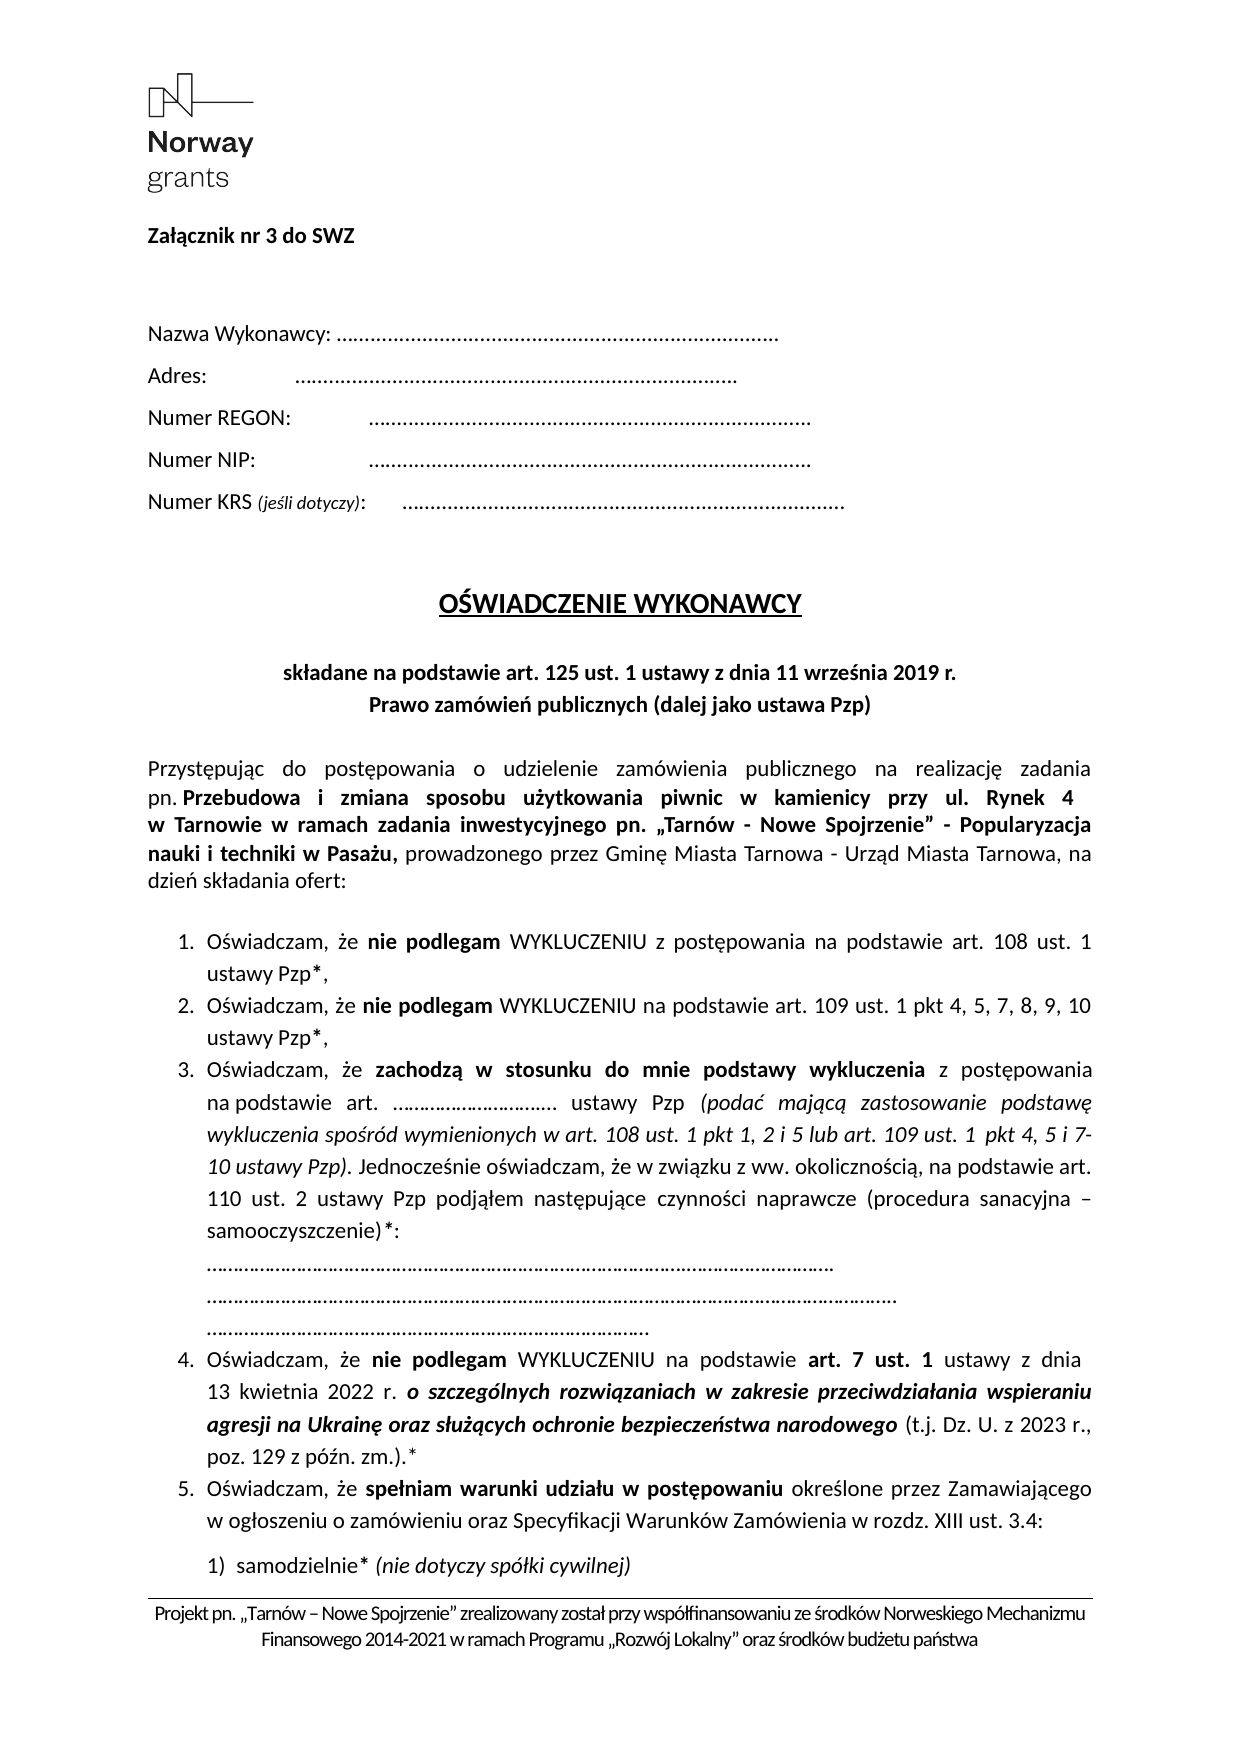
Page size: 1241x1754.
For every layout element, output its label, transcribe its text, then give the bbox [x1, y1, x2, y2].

text Numer KRS (jeśli dotyczy): ….......................................................................... [148, 487, 1093, 515]
text Numer REGON: ….......................................................................... [148, 403, 1093, 431]
list Oświadczam, że nie podlegam WYKLUCZENIU na podstawie art. 7 ust. 1 ustawy z dnia 13 kwietnia 2022 r. o szczególnych rozwiązaniach w zakresie przeciwdziałania wspieraniu agresji na Ukrainę oraz służących ochronie bezpieczeństwa narodowego (t.j. Dz. U. z 2023 r., poz. 129 z późn. zm.).* [177, 1345, 1093, 1470]
list Oświadczam, że nie podlegam WYKLUCZENIU z postępowania na podstawie art. 108 ust. 1 ustawy Pzp*, [177, 927, 1093, 987]
text składane na podstawie art. 125 ust. 1 ustawy z dnia 11 września 2019 r. [148, 658, 1093, 686]
list Oświadczam, że nie podlegam WYKLUCZENIU na podstawie art. 109 ust. 1 pkt 4, 5, 7, 8, 9, 10 ustawy Pzp*, [177, 991, 1093, 1051]
text Adres: ….......................................................................... [148, 361, 1093, 389]
text Przystępując do postępowania o udzielenie zamówienia publicznego na realizację zadania pn. Przebudowa i zmiana sposobu użytkowania piwnic w kamienicy przy ul. Rynek 4 w Tarnowie w ramach zadania inwestycyjnego pn. „Tarnów - Nowe Spojrzenie” - Popularyzacja nauki i techniki w Pasażu, prowadzonego przez Gminę Miasta Tarnowa - Urząd Miasta Tarnowa, na dzień składania ofert: [148, 754, 1093, 895]
text Numer NIP: ….......................................................................... [148, 445, 1093, 473]
text Nazwa Wykonawcy: ….......................................................................... [148, 319, 1093, 347]
picture [147, 73, 254, 193]
list Oświadczam, że spełniam warunki udziału w postępowaniu określone przez Zamawiającego w ogłoszeniu o zamówieniu oraz Specyfikacji Warunków Zamówienia w rozdz. XIII ust. 3.4: [177, 1474, 1093, 1534]
list ……………………………………………………………………………….……………………….…………………………………………………………………………………………………………………..………………………………………………………………………… [207, 1249, 1093, 1341]
text Prawo zamówień publicznych (dalej jako ustawa Pzp) [148, 690, 1093, 718]
list samodzielnie* (nie dotyczy spółki cywilnej) [207, 1551, 1093, 1579]
text Załącznik nr 3 do SWZ [148, 221, 1093, 249]
list Oświadczam, że zachodzą w stosunku do mnie podstawy wykluczenia z postępowania na podstawie art. ……………………….… ustawy Pzp (podać mającą zastosowanie podstawę wykluczenia spośród wymienionych w art. 108 ust. 1 pkt 1, 2 i 5 lub art. 109 ust. 1 pkt 4, 5 i 7-10 ustawy Pzp). Jednocześnie oświadczam, że w związku z ww. okolicznością, na podstawie art. 110 ust. 2 ustawy Pzp podjąłem następujące czynności naprawcze (procedura sanacyjna – samooczyszczenie)*: [177, 1056, 1093, 1244]
text OŚWIADCZENIE WYKONAWCY [148, 585, 1093, 621]
